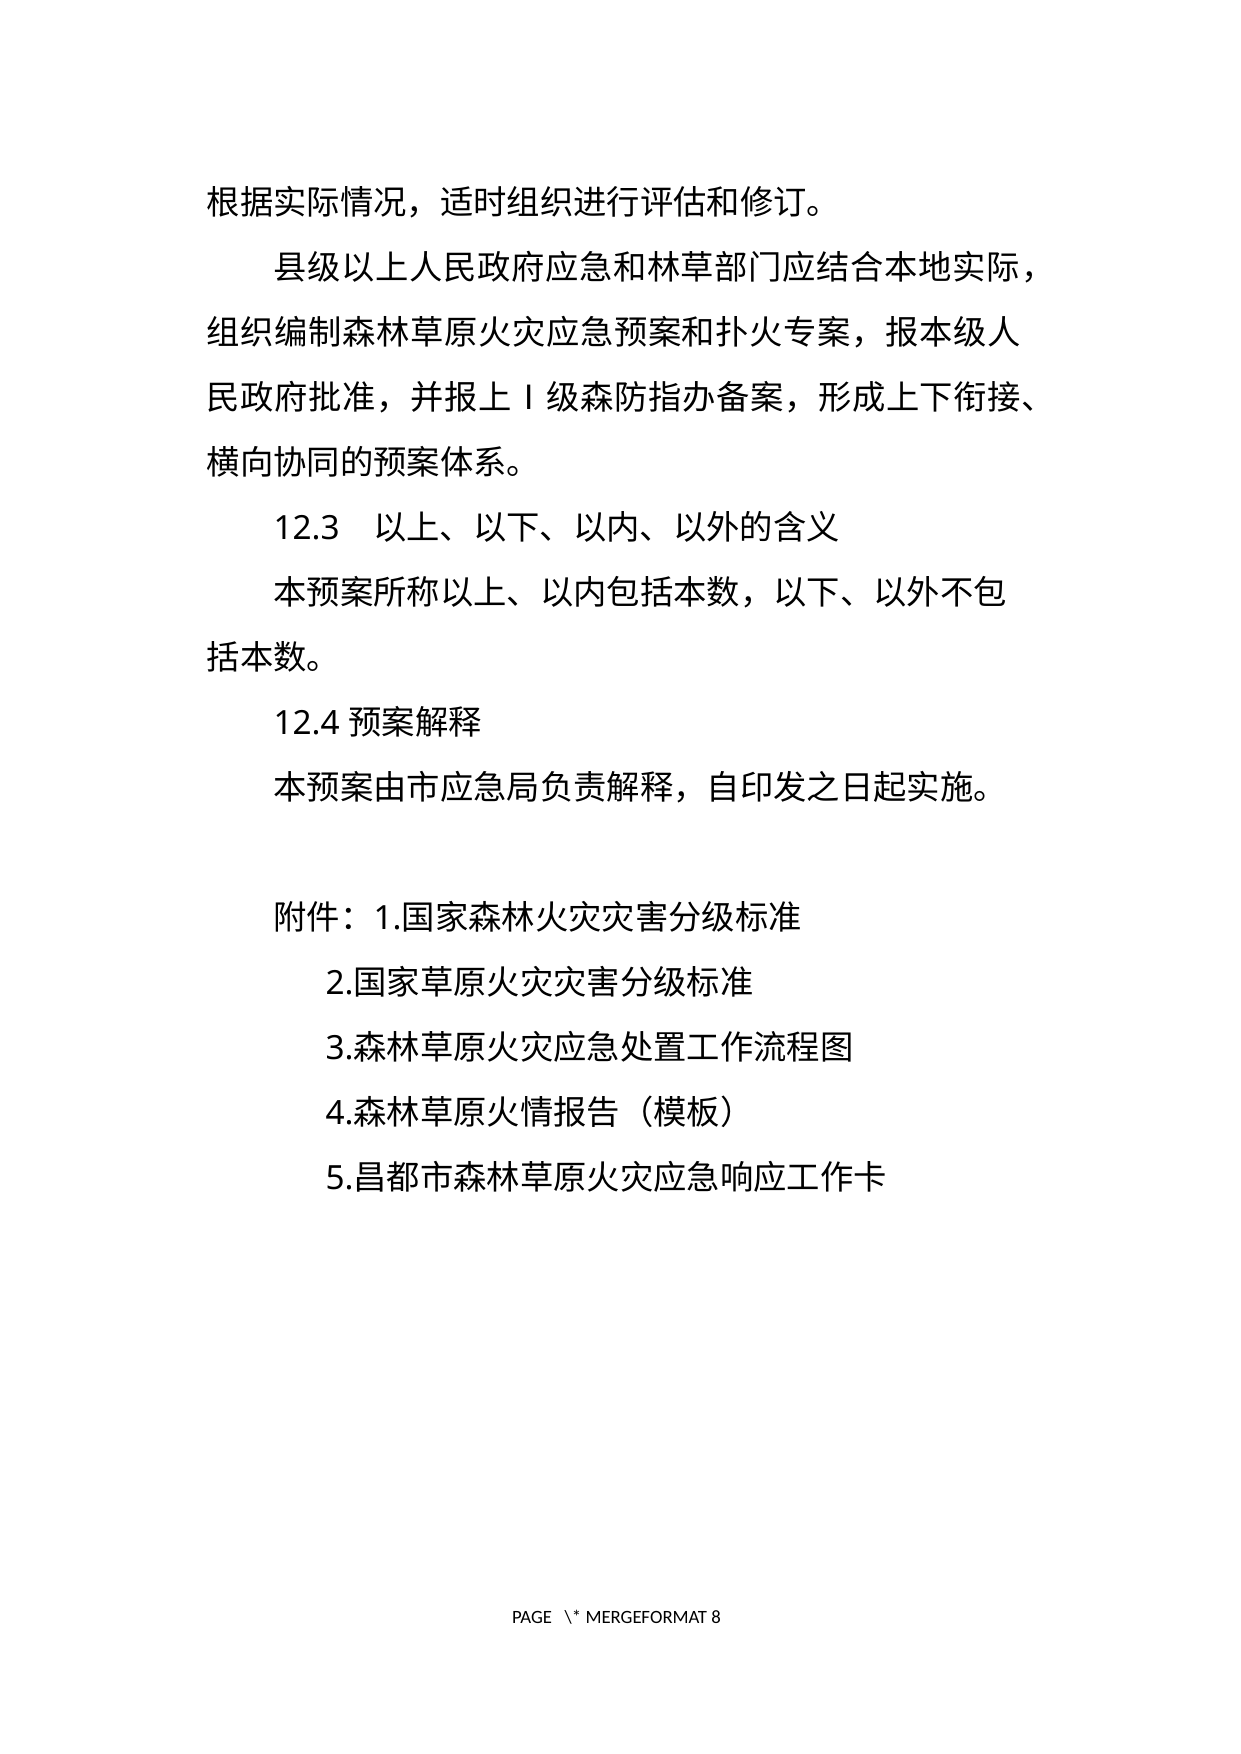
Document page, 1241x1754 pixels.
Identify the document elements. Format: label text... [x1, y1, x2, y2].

text 本预案由市应急局负责解释，自印发之日起实施。 [207, 753, 1022, 818]
text 12.4 预案解释 [207, 688, 1022, 753]
text 本预案所称以上、以内包括本数，以下、以外不包括本数。 [207, 558, 1022, 688]
text 3.森林草原火灾应急处置工作流程图 [207, 1013, 1022, 1078]
text 县级以上人民政府应急和林草部门应结合本地实际，组织编制森林草原火灾应急预案和扑火专案，报本级人民政府批准，并报上Ⅰ级森防指办备案，形成上下衔接、横向协同的预案体系。 [207, 233, 1022, 493]
text 12.3 以上、以下、以内、以外的含义 [207, 493, 1022, 558]
text 4.森林草原火情报告（模板） [207, 1078, 1022, 1143]
text 2.国家草原火灾灾害分级标准 [207, 948, 1022, 1013]
text 5.昌都市森林草原火灾应急响应工作卡 [207, 1143, 1022, 1208]
text 附件：1.国家森林火灾灾害分级标准 [207, 883, 1022, 948]
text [207, 168, 1022, 233]
